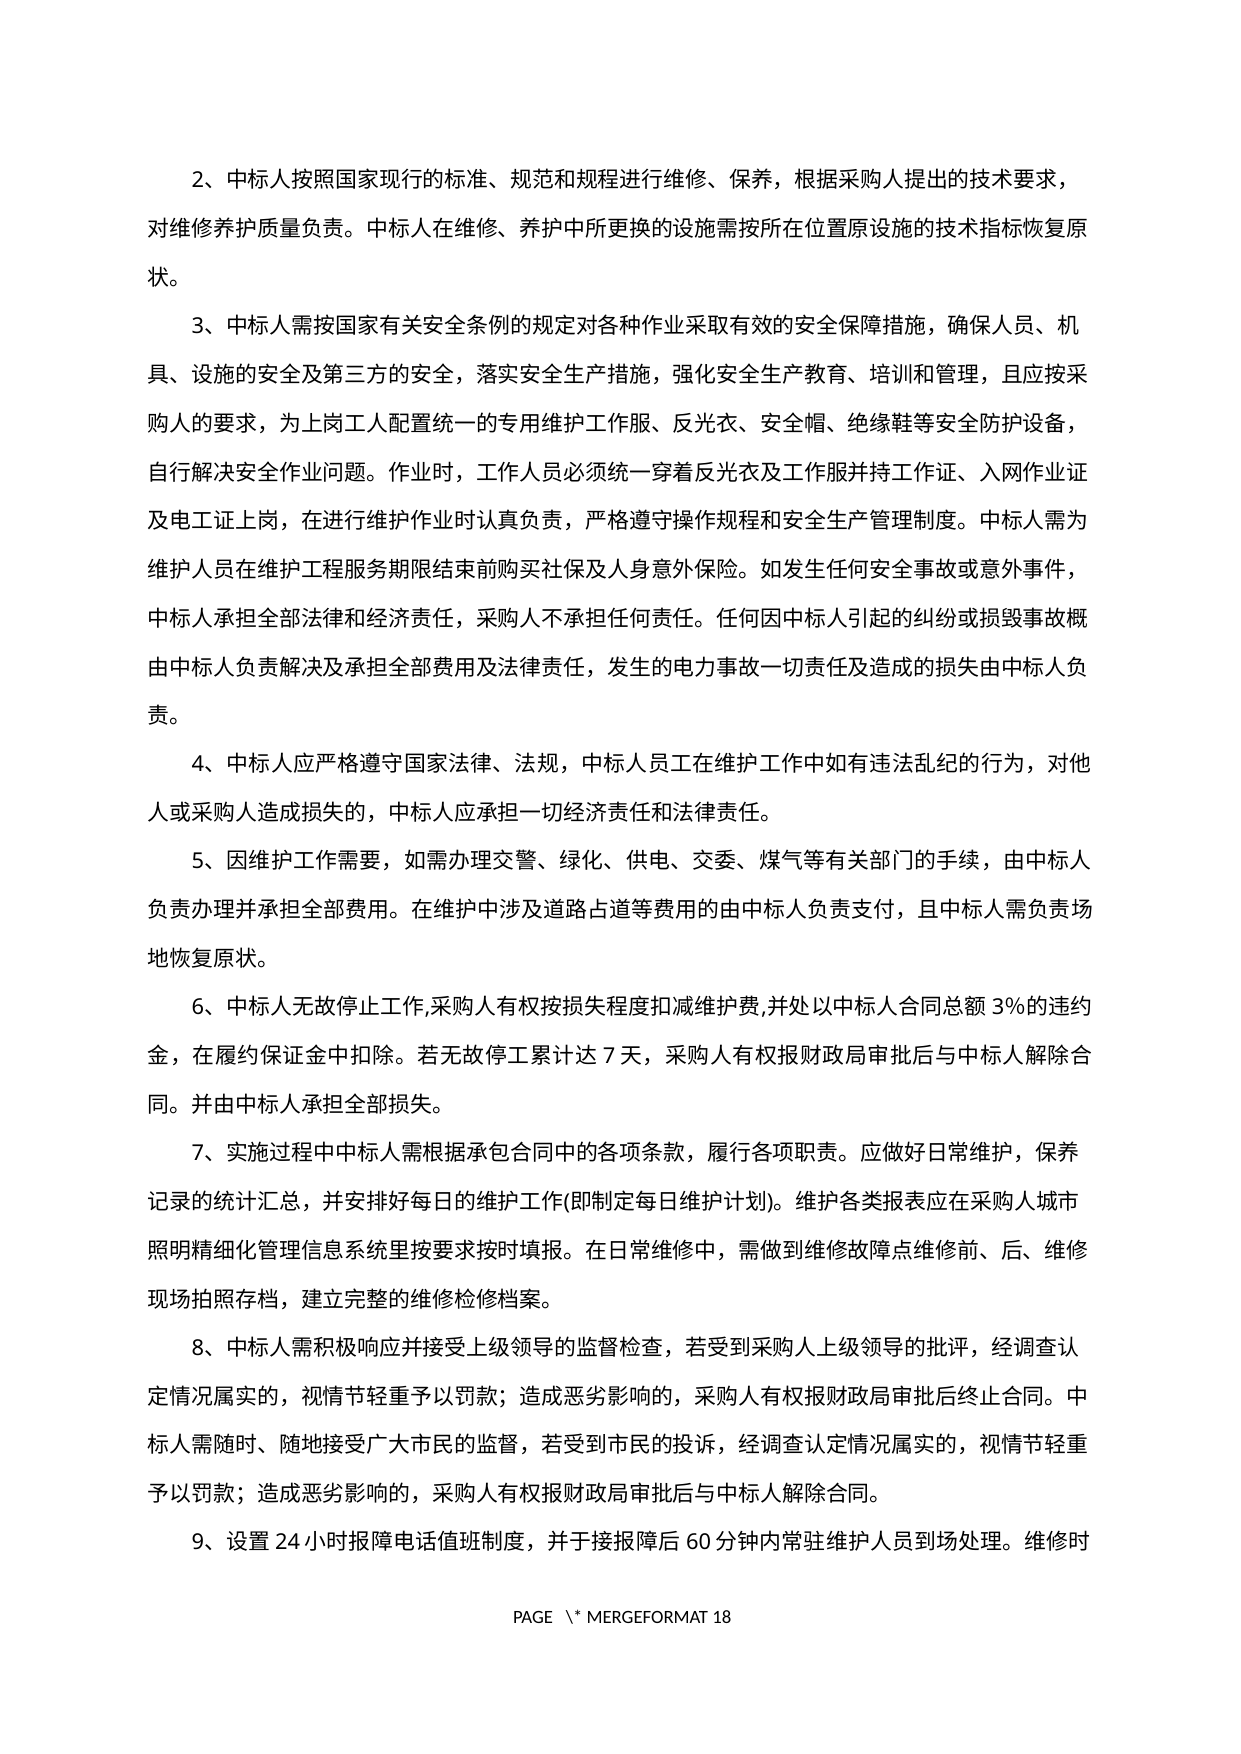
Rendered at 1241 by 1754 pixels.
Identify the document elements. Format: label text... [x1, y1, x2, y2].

text 4、中标人应严格遵守国家法律、法规，中标人员工在维护工作中如有违法乱纪的行为，对他人或采购人造成损失的，中标人应承担一切经济责任和法律责任。 [148, 746, 1093, 827]
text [148, 1524, 1093, 1557]
text 5、因维护工作需要，如需办理交警、绿化、供电、交委、煤气等有关部门的手续，由中标人负责办理并承担全部费用。在维护中涉及道路占道等费用的由中标人负责支付，且中标人需负责场地恢复原状。 [148, 843, 1093, 973]
text 6、中标人无故停止工作,采购人有权按损失程度扣减维护费,并处以中标人合同总额3％的违约金，在履约保证金中扣除。若无故停工累计达7天，采购人有权报财政局审批后与中标人解除合同。并由中标人承担全部损失。 [148, 989, 1093, 1119]
list 2、中标人按照国家现行的标准、规范和规程进行维修、保养，根据采购人提出的技术要求，对维修养护质量负责。中标人在维修、养护中所更换的设施需按所在位置原设施的技术指标恢复原状。 [148, 162, 1093, 292]
text 7、实施过程中中标人需根据承包合同中的各项条款，履行各项职责。应做好日常维护，保养记录的统计汇总，并安排好每日的维护工作(即制定每日维护计划)。维护各类报表应在采购人城市照明精细化管理信息系统里按要求按时填报。在日常维修中，需做到维修故障点维修前、后、维修现场拍照存档，建立完整的维修检修档案。 [148, 1135, 1093, 1314]
text 3、中标人需按国家有关安全条例的规定对各种作业采取有效的安全保障措施，确保人员、机具、设施的安全及第三方的安全，落实安全生产措施，强化安全生产教育、培训和管理，且应按采购人的要求，为上岗工人配置统一的专用维护工作服、反光衣、安全帽、绝缘鞋等安全防护设备，自行解决安全作业问题。作业时，工作人员必须统一穿着反光衣及工作服并持工作证、入网作业证及电工证上岗，在进行维护作业时认真负责，严格遵守操作规程和安全生产管理制度。中标人需为维护人员在维护工程服务期限结束前购买社保及人身意外保险。如发生任何安全事故或意外事件，中标人承担全部法律和经济责任，采购人不承担任何责任。任何因中标人引起的纠纷或损毁事故概由中标人负责解决及承担全部费用及法律责任，发生的电力事故一切责任及造成的损失由中标人负责。 [148, 308, 1093, 730]
text 8、中标人需积极响应并接受上级领导的监督检查，若受到采购人上级领导的批评，经调查认定情况属实的，视情节轻重予以罚款；造成恶劣影响的，采购人有权报财政局审批后终止合同。中标人需随时、随地接受广大市民的监督，若受到市民的投诉，经调查认定情况属实的，视情节轻重予以罚款；造成恶劣影响的，采购人有权报财政局审批后与中标人解除合同。 [148, 1329, 1093, 1508]
